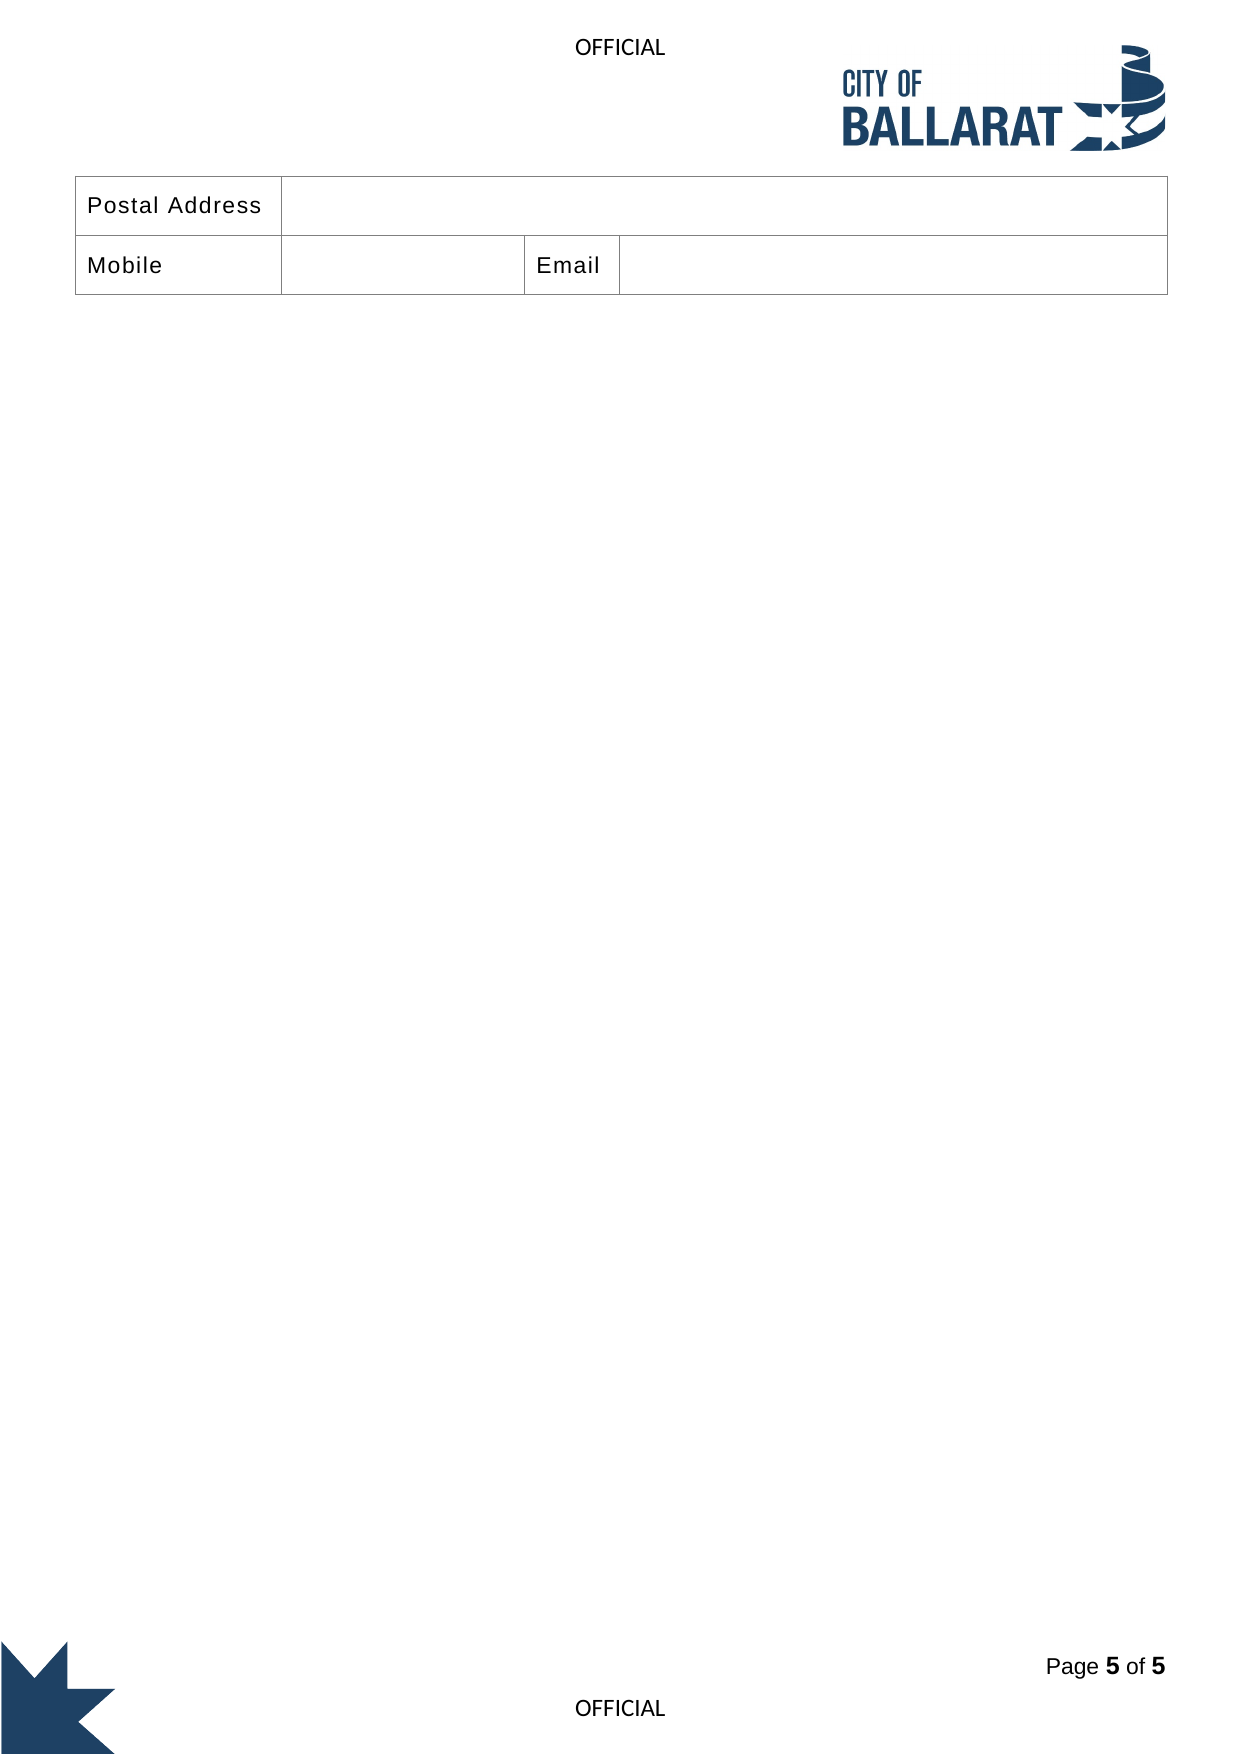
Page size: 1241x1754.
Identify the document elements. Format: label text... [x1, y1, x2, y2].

table_cell Email [525, 236, 619, 294]
table_cell [282, 177, 1167, 235]
table_cell [282, 236, 524, 294]
picture [843, 45, 1166, 151]
table_cell Postal Address [76, 177, 281, 235]
table_cell [620, 236, 1167, 294]
table_cell Mobile [76, 236, 281, 294]
picture [2, 1639, 119, 1754]
